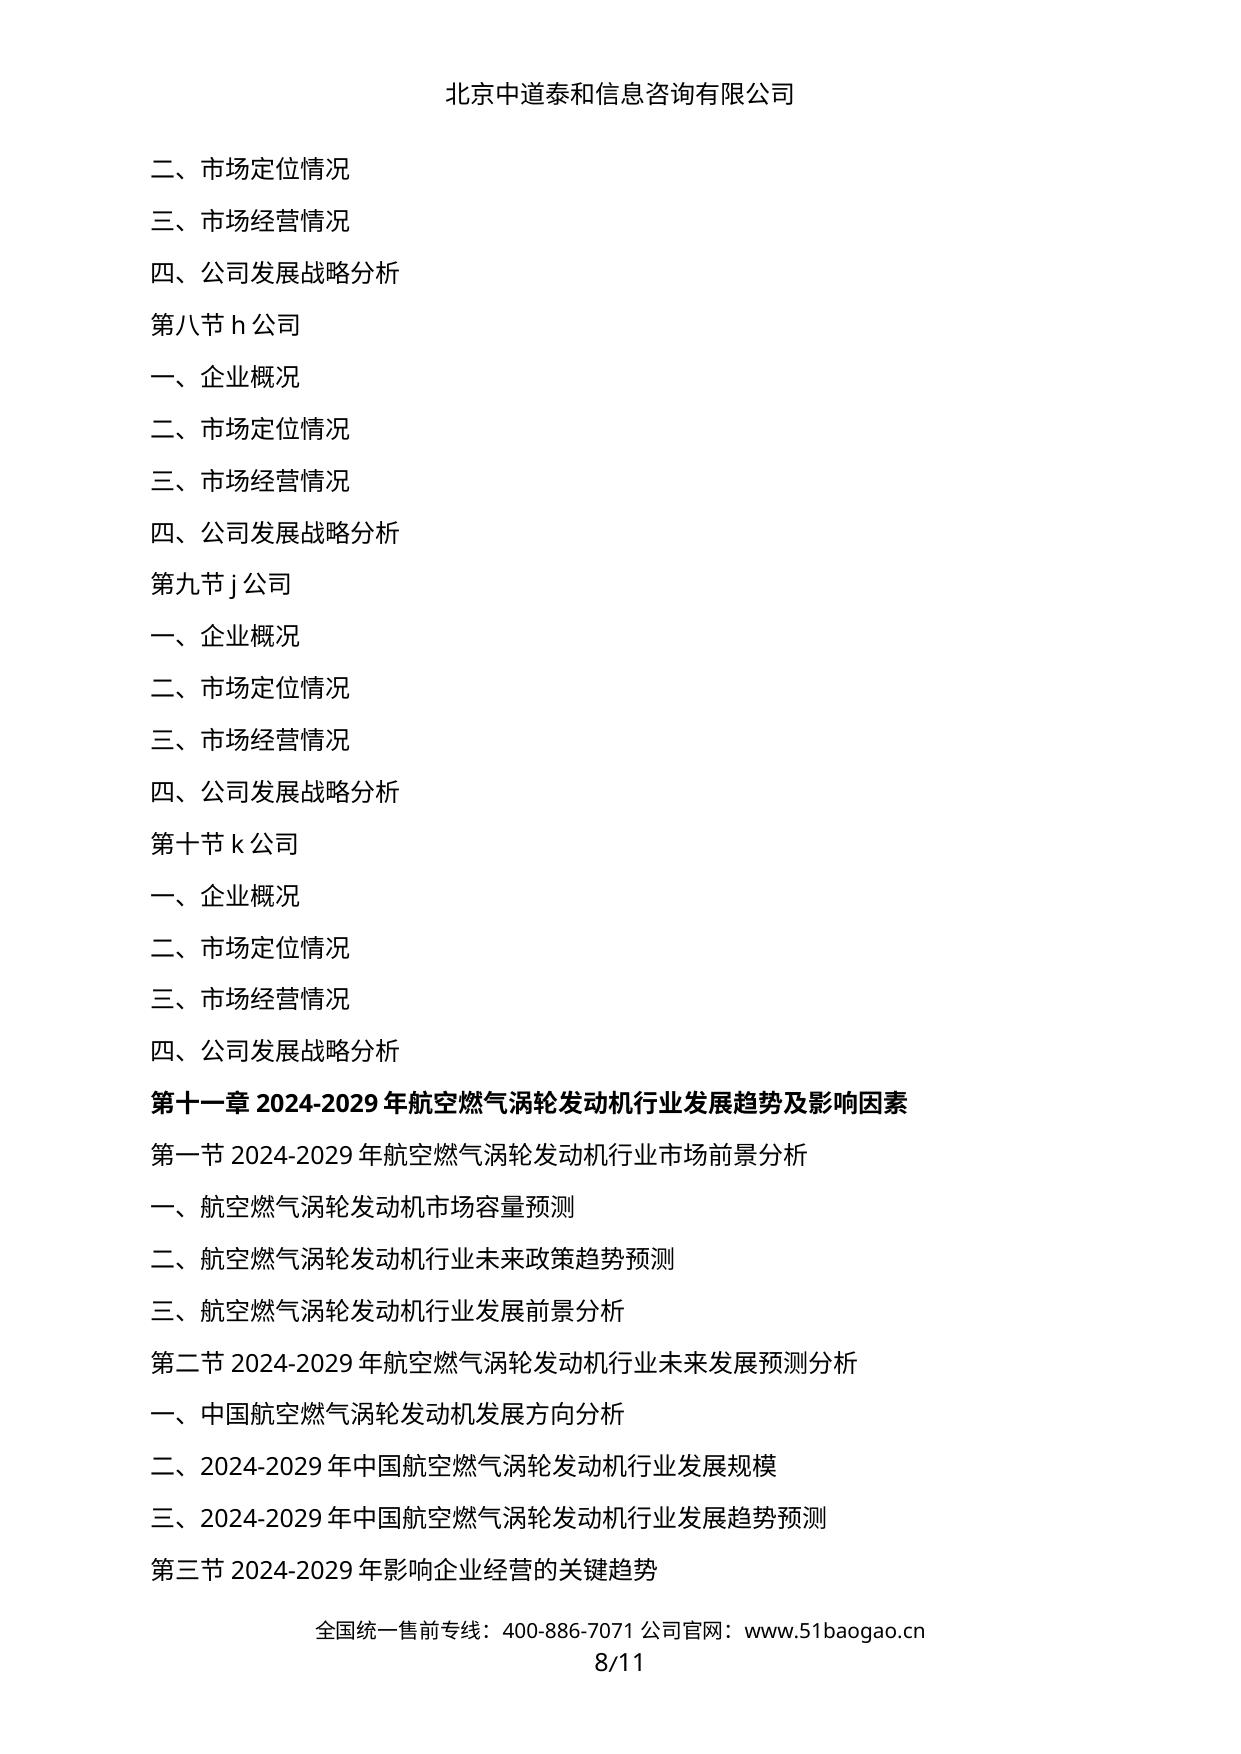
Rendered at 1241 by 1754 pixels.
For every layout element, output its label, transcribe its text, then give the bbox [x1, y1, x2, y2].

text 三、市场经营情况 [150, 721, 1090, 757]
text 三、市场经营情况 [150, 202, 1090, 238]
text 二、市场定位情况 [150, 409, 1090, 446]
text 四、公司发展战略分析 [150, 1032, 1090, 1068]
text 三、市场经营情况 [150, 980, 1090, 1016]
text 三、航空燃气涡轮发动机行业发展前景分析 [150, 1291, 1090, 1327]
text 一、航空燃气涡轮发动机市场容量预测 [150, 1187, 1090, 1224]
text 第十节 k公司 [150, 824, 1090, 861]
text 四、公司发展战略分析 [150, 772, 1090, 809]
text 三、2024-2029年中国航空燃气涡轮发动机行业发展趋势预测 [150, 1499, 1090, 1535]
text 三、市场经营情况 [150, 461, 1090, 497]
text 一、企业概况 [150, 617, 1090, 653]
text 一、企业概况 [150, 357, 1090, 394]
text 二、2024-2029年中国航空燃气涡轮发动机行业发展规模 [150, 1447, 1090, 1483]
text 一、企业概况 [150, 876, 1090, 912]
text 二、市场定位情况 [150, 150, 1090, 186]
text 第二节 2024-2029年航空燃气涡轮发动机行业未来发展预测分析 [150, 1343, 1090, 1379]
text 第九节 j公司 [150, 565, 1090, 601]
text 第十一章 2024-2029年航空燃气涡轮发动机行业发展趋势及影响因素 [150, 1084, 1090, 1120]
text 第八节 h公司 [150, 306, 1090, 342]
text 一、中国航空燃气涡轮发动机发展方向分析 [150, 1395, 1090, 1431]
text 四、公司发展战略分析 [150, 513, 1090, 549]
text 第一节 2024-2029年航空燃气涡轮发动机行业市场前景分析 [150, 1136, 1090, 1172]
text 二、航空燃气涡轮发动机行业未来政策趋势预测 [150, 1239, 1090, 1276]
text 第三节 2024-2029年影响企业经营的关键趋势 [150, 1551, 1090, 1587]
text 四、公司发展战略分析 [150, 254, 1090, 290]
text 二、市场定位情况 [150, 669, 1090, 705]
text 二、市场定位情况 [150, 928, 1090, 964]
